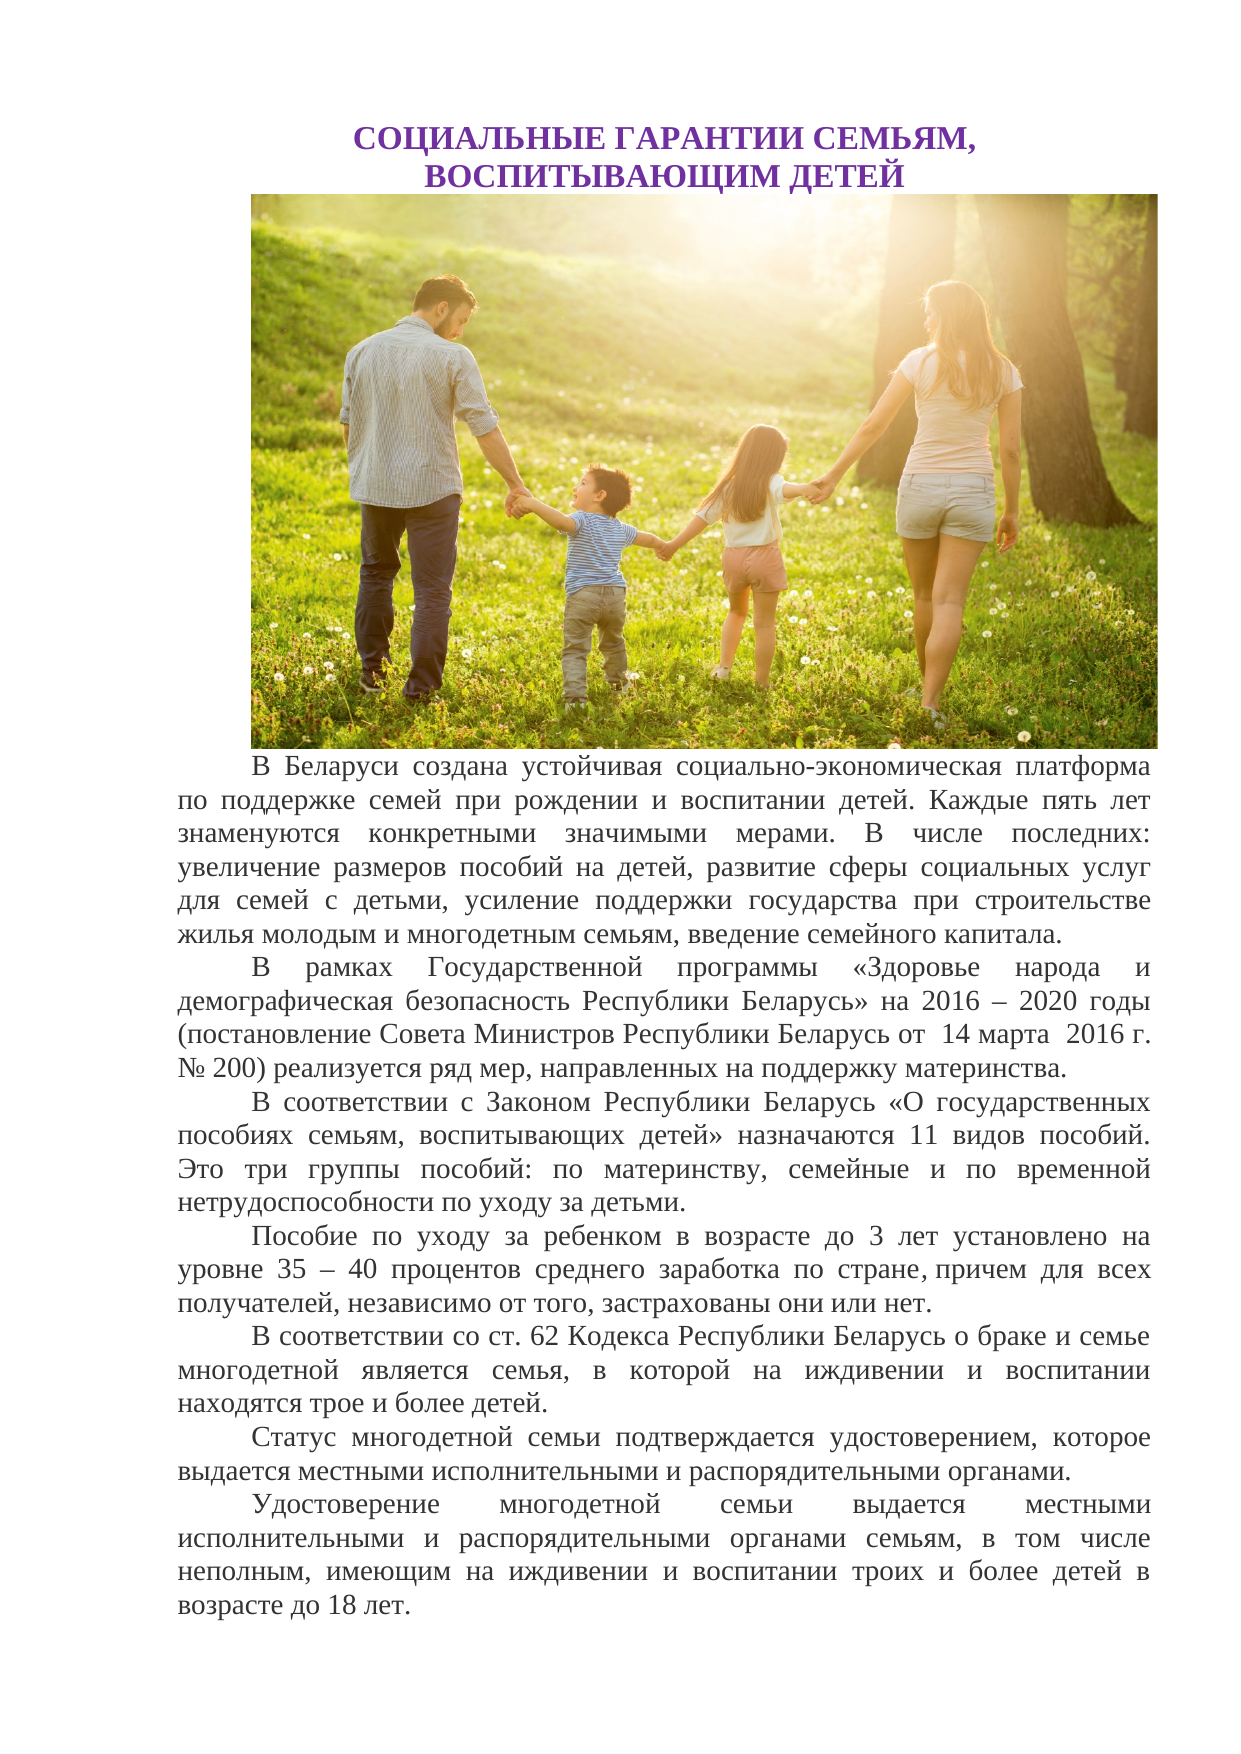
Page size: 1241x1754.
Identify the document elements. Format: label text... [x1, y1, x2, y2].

text В Беларуси создана устойчивая социально-экономическая платформа по поддержке семей при рождении и воспитании детей. Каждые пять лет знаменуются конкретными значимыми мерами. В числе последних: увеличение размеров пособий на детей, развитие сферы социальных услуг для семей с детьми, усиление поддержки государства при строительстве жилья молодым и многодетным семьям, введение семейного капитала. [177, 748, 1152, 949]
text Статус многодетной семьи подтверждается удостоверением, которое выдается местными исполнительными и распорядительными органами. [177, 1419, 1152, 1486]
picture [251, 194, 1158, 749]
text В соответствии со ст. 62 Кодекса Республики Беларусь о браке и семье многодетной является семья, в которой на иждивении и воспитании находятся трое и более детей. [177, 1318, 1152, 1419]
text СОЦИАЛЬНЫЕ ГАРАНТИИ СЕМЬЯМ, ВОСПИТЫВАЮЩИМ ДЕТЕЙ [177, 118, 1152, 195]
text Удостоверение многодетной семьи выдается местными исполнительными и распорядительными органами семьям, в том числе неполным, имеющим на иждивении и воспитании троих и более детей в возрасте до 18 лет. [177, 1486, 1152, 1620]
text Пособие по уходу за ребенком в возрасте до 3 лет установлено на уровне 35 – 40 процентов среднего заработка по стране, причем для всех получателей, независимо от того, застрахованы они или нет. [177, 1218, 1152, 1318]
text В рамках Государственной программы «Здоровье народа и демографическая безопасность Республики Беларусь» на 2016 – 2020 годы (постановление Совета Министров Республики Беларусь от 14 марта 2016 г. № 200) реализуется ряд мер, направленных на поддержку материнства. [177, 949, 1152, 1084]
text В соответствии с Законом Республики Беларусь «О государственных пособиях семьям, воспитывающих детей» назначаются 11 видов пособий. Это три группы пособий: по материнству, семейные и по временной нетрудоспособности по уходу за детьми. [177, 1084, 1152, 1218]
